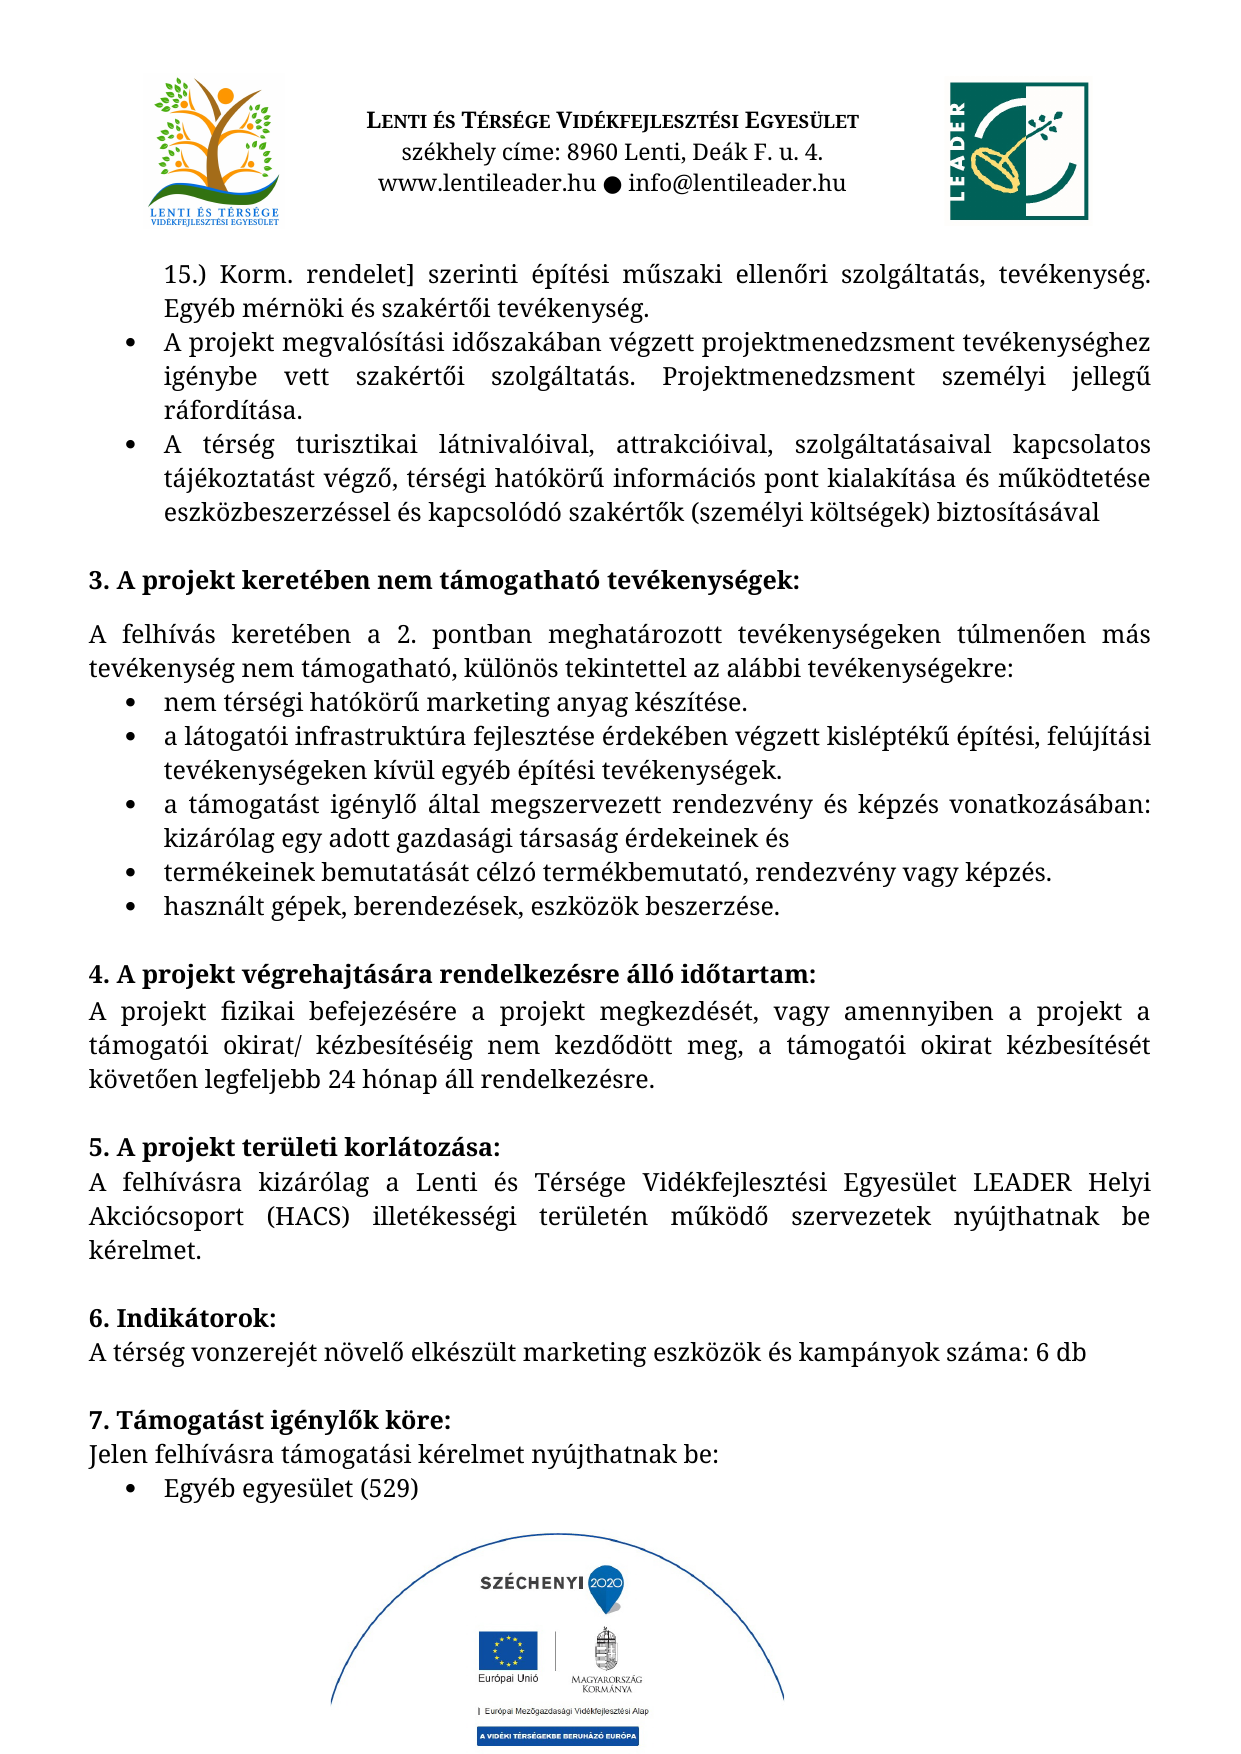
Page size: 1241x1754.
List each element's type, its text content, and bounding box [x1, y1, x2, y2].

list A térség turisztikai látnivalóival, attrakcióival, szolgáltatásaival kapcsolatos tájékoztatást végző, térségi hatókörű információs pont kialakítása és működtetése eszközbeszerzéssel és kapcsolódó szakértők (személyi költségek) biztosításával [126, 427, 1152, 529]
picture [330, 1523, 785, 1754]
text 6. Indikátorok: [89, 1300, 1152, 1334]
text A térség vonzerejét növelő elkészült marketing eszközök és kampányok száma: 6 db [89, 1334, 1152, 1368]
text Jelen felhívásra támogatási kérelmet nyújthatnak be: [89, 1437, 1152, 1471]
list a támogatást igénylő által megszervezett rendezvény és képzés vonatkozásában: kizárólag egy adott gazdasági társaság érdekeinek és [126, 787, 1152, 855]
picture [944, 76, 1093, 226]
text A felhívásra kizárólag a Lenti és Térsége Vidékfejlesztési Egyesület LEADER Helyi Akciócsoport (HACS) illetékességi területén működő szervezetek nyújthatnak be kérelmet. [89, 1164, 1152, 1266]
list Egyéb egyesület (529) [126, 1471, 1152, 1505]
list a látogatói infrastruktúra fejlesztése érdekében végzett kisléptékű építési, felújítási tevékenységeken kívül egyéb építési tevékenységek. [126, 719, 1152, 787]
list nem térségi hatókörű marketing anyag készítése. [126, 684, 1152, 719]
list termékeinek bemutatását célzó termékbemutató, rendezvény vagy képzés. [126, 855, 1152, 889]
list használt gépek, berendezések, eszközök beszerzése. [126, 889, 1152, 923]
picture [143, 73, 286, 229]
text 4. A projekt végrehajtására rendelkezésre álló időtartam: [89, 957, 1152, 991]
text A felhívás keretében a 2. pontban meghatározott tevékenységeken túlmenően más tevékenység nem támogatható, különös tekintettel az alábbi tevékenységekre: [89, 616, 1152, 684]
text A projekt fizikai befejezésére a projekt megkezdését, vagy amennyiben a projekt a támogatói okirat/ kézbesítéséig nem kezdődött meg, a támogatói okirat kézbesítését követően legfeljebb 24 hónap áll rendelkezésre. [89, 994, 1152, 1096]
text 3. A projekt keretében nem támogatható tevékenységek: [89, 563, 1152, 597]
text 5. A projekt területi korlátozása: [89, 1130, 1152, 1164]
text 7. Támogatást igénylők köre: [89, 1403, 1152, 1437]
list A projekt megvalósítási időszakában végzett projektmenedzsment tevékenységhez igénybe vett szakértői szolgáltatás. Projektmenedzsment személyi jellegű ráfordítása. [126, 324, 1152, 427]
